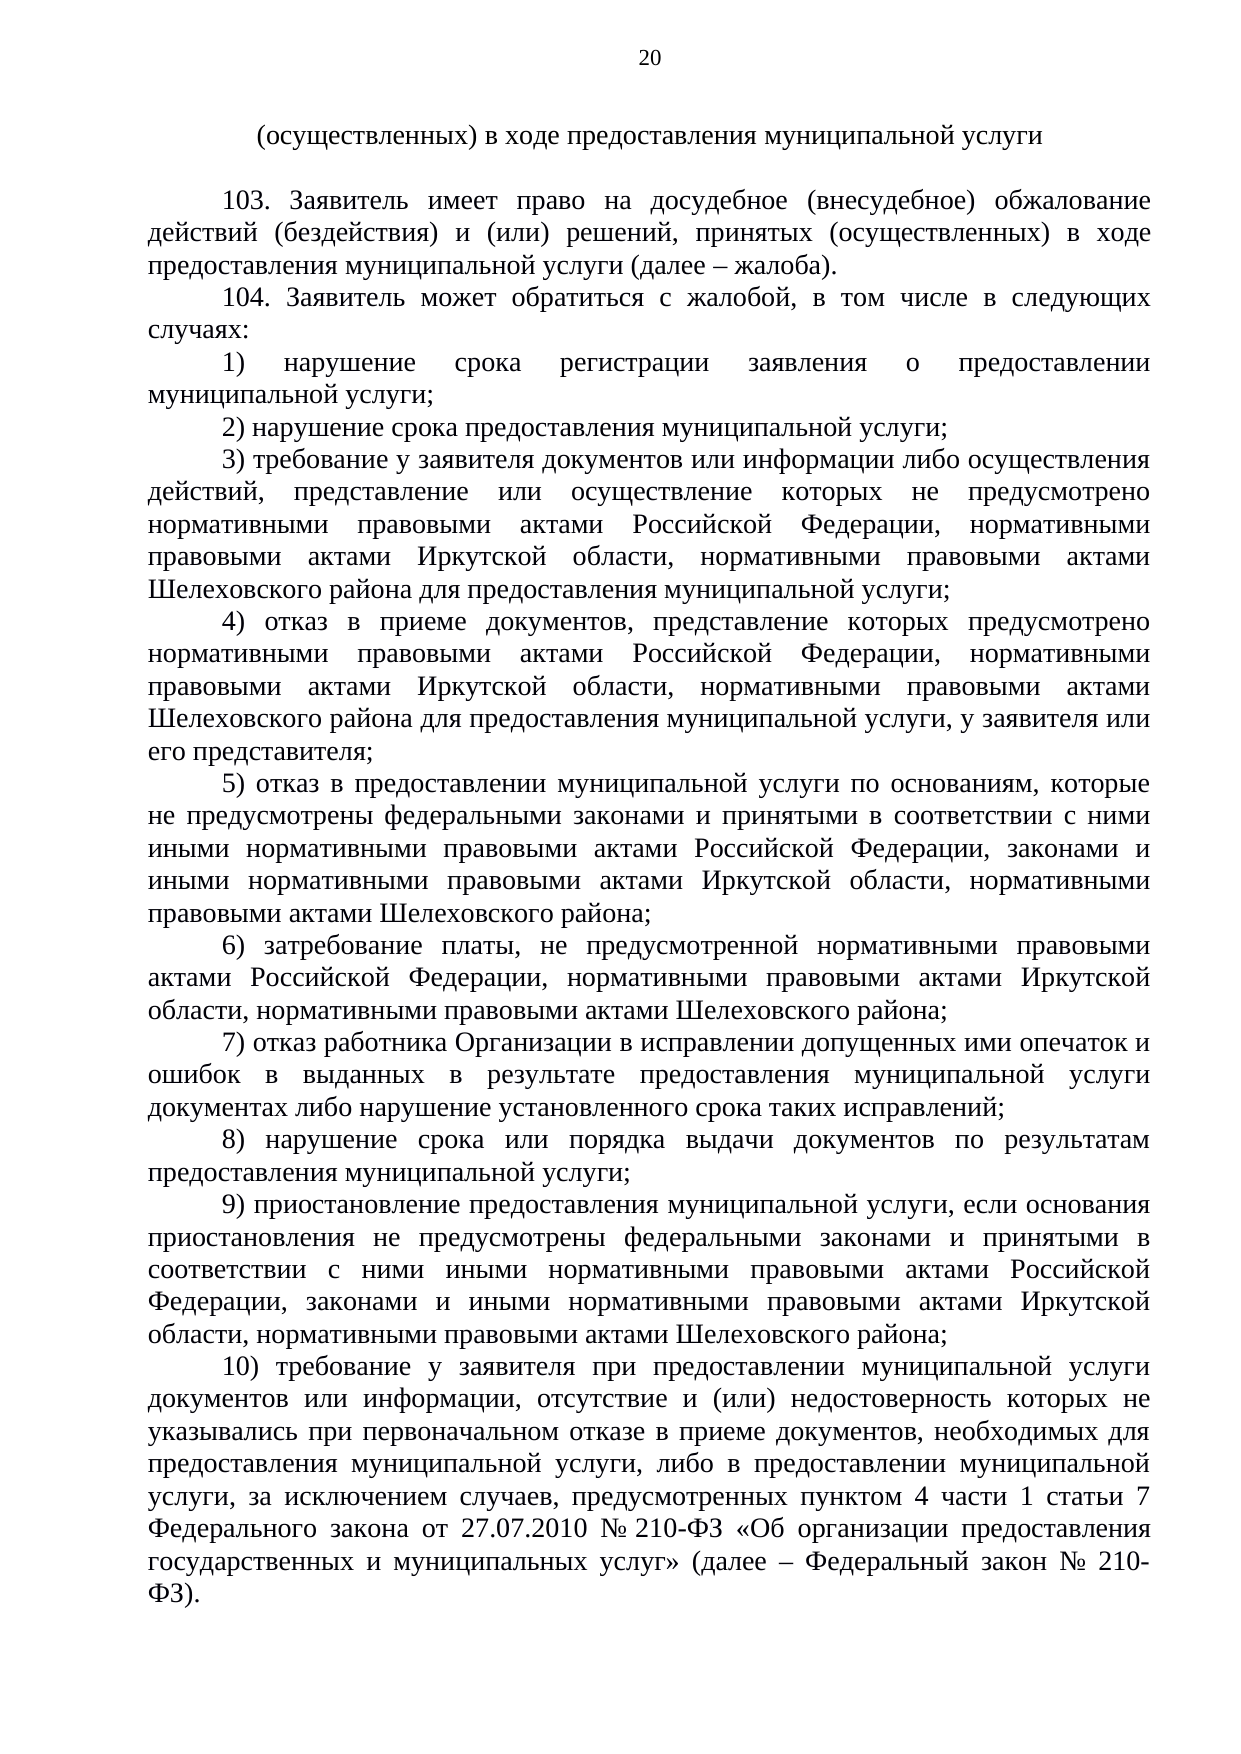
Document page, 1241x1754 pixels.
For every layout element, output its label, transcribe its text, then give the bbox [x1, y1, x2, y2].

text 103. Заявитель имеет право на досудебное (внесудебное) обжалование действий (бездействия) и (или) решений, принятых (осуществленных) в ходе предоставления муниципальной услуги (далее – жалоба). [148, 183, 1152, 280]
text 4) отказ в приеме документов, представление которых предусмотрено нормативными правовыми актами Российской Федерации, нормативными правовыми актами Иркутской области, нормативными правовыми актами Шелеховского района для предоставления муниципальной услуги, у заявителя или его представителя; [148, 604, 1152, 766]
text 6) затребование платы, не предусмотренной нормативными правовыми актами Российской Федерации, нормативными правовыми актами Иркутской области, нормативными правовыми актами Шелеховского района; [148, 928, 1152, 1025]
text 2) нарушение срока предоставления муниципальной услуги; [148, 410, 1152, 442]
text 1) нарушение срока регистрации заявления о предоставлении муниципальной услуги; [148, 345, 1152, 410]
text 10) требование у заявителя при предоставлении муниципальной услуги документов или информации, отсутствие и (или) недостоверность которых не указывались при первоначальном отказе в приеме документов, необходимых для предоставления муниципальной услуги, либо в предоставлении муниципальной услуги, за исключением случаев, предусмотренных пунктом 4 части 1 статьи 7 Федерального закона от 27.07.2010 № 210-ФЗ «Об организации предоставления государственных и муниципальных услуг» (далее – Федеральный закон № 210-ФЗ). [148, 1349, 1152, 1608]
text 8) нарушение срока или порядка выдачи документов по результатам предоставления муниципальной услуги; [148, 1122, 1152, 1187]
text 9) приостановление предоставления муниципальной услуги, если основания приостановления не предусмотрены федеральными законами и принятыми в соответствии с ними иными нормативными правовыми актами Российской Федерации, законами и иными нормативными правовыми актами Иркутской области, нормативными правовыми актами Шелеховского района; [148, 1187, 1152, 1349]
text 5) отказ в предоставлении муниципальной услуги по основаниям, которые не предусмотрены федеральными законами и принятыми в соответствии с ними иными нормативными правовыми актами Российской Федерации, законами и иными нормативными правовыми актами Иркутской области, нормативными правовыми актами Шелеховского района; [148, 766, 1152, 928]
text 104. Заявитель может обратиться с жалобой, в том числе в следующих случаях: [148, 280, 1152, 345]
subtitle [148, 118, 1152, 151]
text 7) отказ работника Организации в исправлении допущенных ими опечаток и ошибок в выданных в результате предоставления муниципальной услуги документах либо нарушение установленного срока таких исправлений; [148, 1025, 1152, 1122]
text 3) требование у заявителя документов или информации либо осуществления действий, представление или осуществление которых не предусмотрено нормативными правовыми актами Российской Федерации, нормативными правовыми актами Иркутской области, нормативными правовыми актами Шелеховского района для предоставления муниципальной услуги; [148, 442, 1152, 604]
